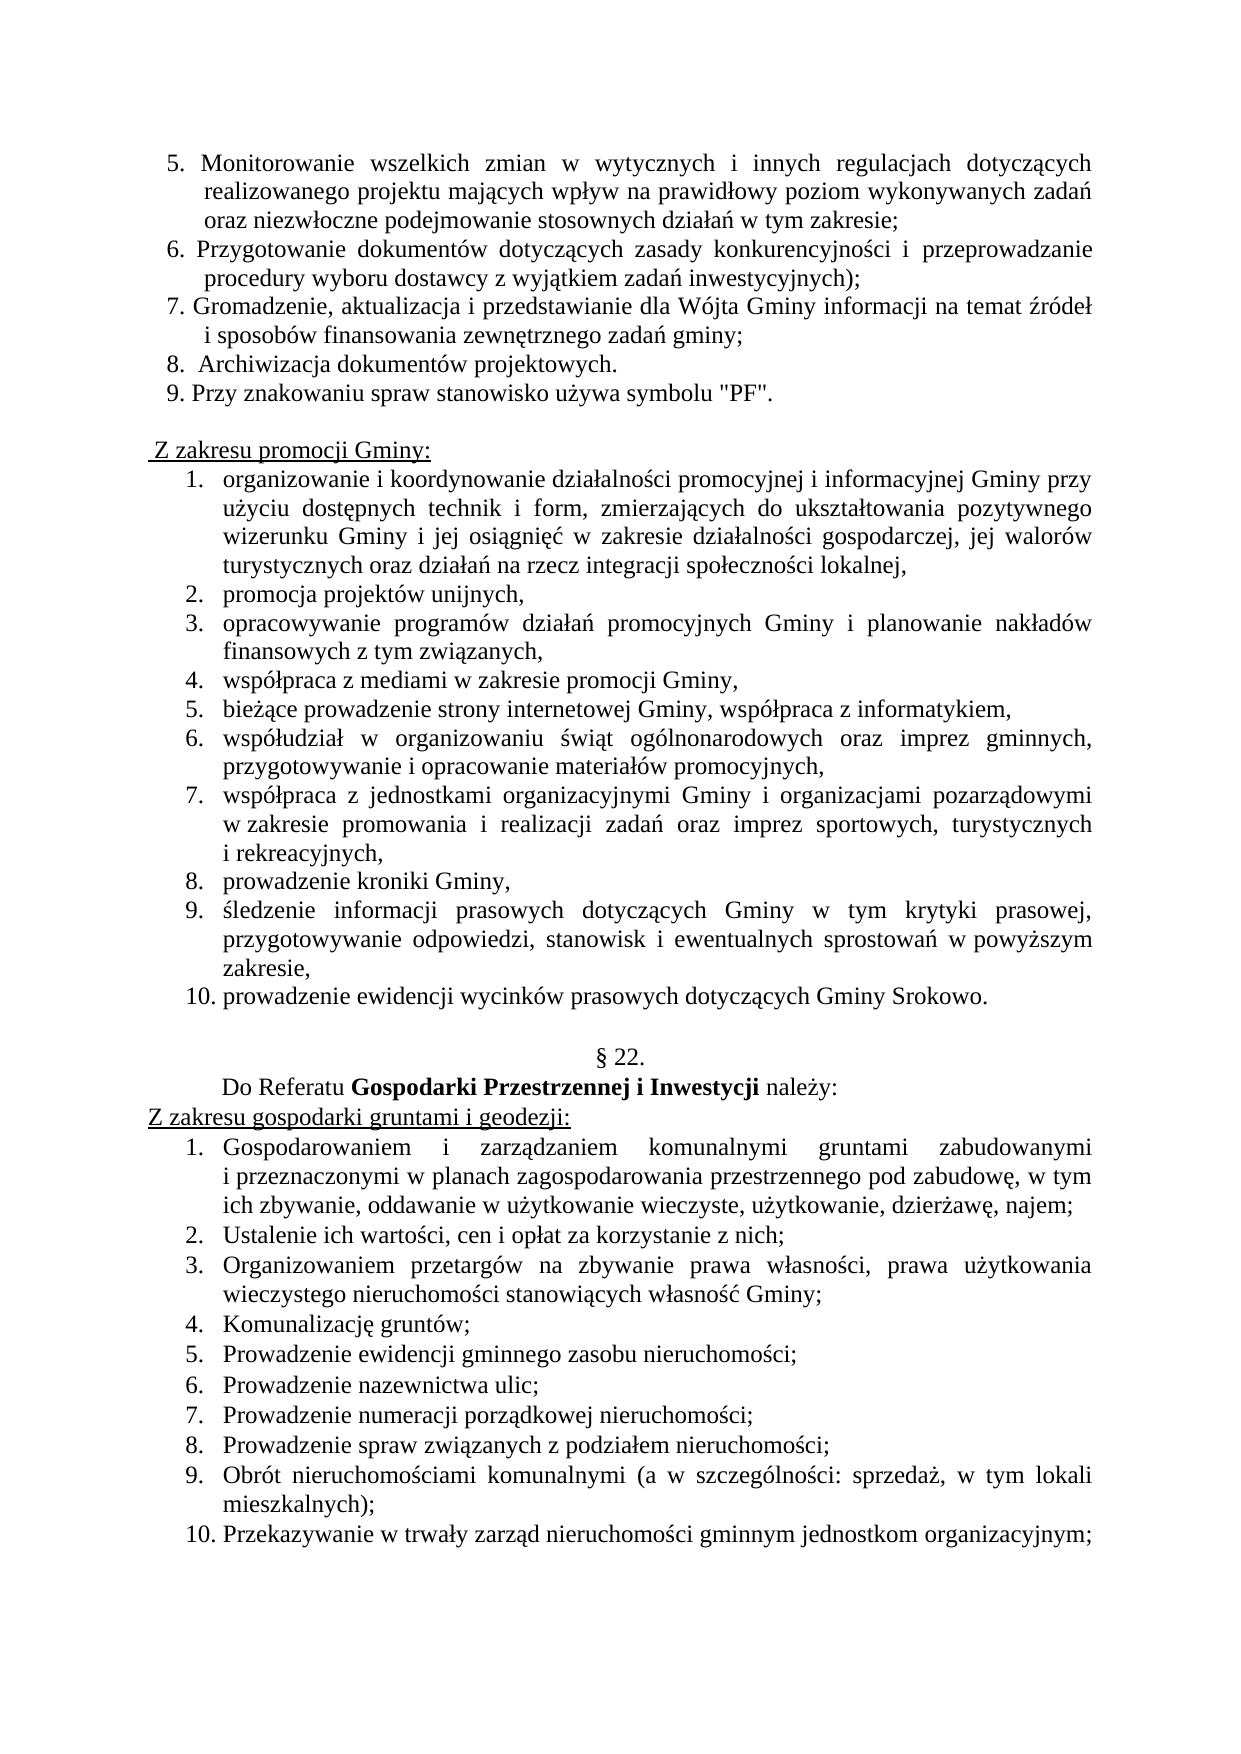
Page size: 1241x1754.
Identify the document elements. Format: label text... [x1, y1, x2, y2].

list Prowadzenie nazewnictwa ulic; [185, 1370, 1093, 1398]
list Obrót nieruchomościami komunalnymi (a w szczególności: sprzedaż, w tym lokali mieszkalnych); [185, 1460, 1093, 1518]
list opracowywanie programów działań promocyjnych Gminy i planowanie nakładów finansowych z tym związanych, [185, 608, 1093, 665]
text 6. Przygotowanie dokumentów dotyczących zasady konkurencyjności i przeprowadzanie procedury wyboru dostawcy z wyjątkiem zadań inwestycyjnych); [166, 234, 1093, 291]
text 5. Monitorowanie wszelkich zmian w wytycznych i innych regulacjach dotyczących realizowanego projektu mających wpływ na prawidłowy poziom wykonywanych zadań oraz niezwłoczne podejmowanie stosownych działań w tym zakresie; [166, 148, 1093, 234]
text 7. Gromadzenie, aktualizacja i przedstawianie dla Wójta Gminy informacji na temat źródeł i sposobów finansowania zewnętrznego zadań gminy; [166, 291, 1093, 349]
list współpraca z jednostkami organizacyjnymi Gminy i organizacjami pozarządowymi w zakresie promowania i realizacji zadań oraz imprez sportowych, turystycznych i rekreacyjnych, [185, 780, 1093, 866]
list Prowadzenie ewidencji gminnego zasobu nieruchomości; [185, 1339, 1093, 1368]
list Ustalenie ich wartości, cen i opłat za korzystanie z nich; [185, 1220, 1093, 1249]
list Prowadzenie spraw związanych z podziałem nieruchomości; [185, 1430, 1093, 1459]
list Gospodarowaniem i zarządzaniem komunalnymi gruntami zabudowanymi i przeznaczonymi w planach zagospodarowania przestrzennego pod zabudowę, w tym ich zbywanie, oddawanie w użytkowanie wieczyste, użytkowanie, dzierżawę, najem; [185, 1132, 1093, 1219]
list Komunalizację gruntów; [185, 1309, 1093, 1338]
list współpraca z mediami w zakresie promocji Gminy, [185, 665, 1093, 694]
text Z zakresu gospodarki gruntami i geodezji: [148, 1102, 1093, 1131]
text Z zakresu promocji Gminy: [148, 435, 1093, 464]
list promocja projektów unijnych, [185, 579, 1093, 608]
list śledzenie informacji prasowych dotyczących Gminy w tym krytyki prasowej, przygotowywanie odpowiedzi, stanowisk i ewentualnych sprostowań w powyższym zakresie, [185, 895, 1093, 981]
list Prowadzenie numeracji porządkowej nieruchomości; [185, 1400, 1093, 1429]
list bieżące prowadzenie strony internetowej Gminy, współpraca z informatykiem, [185, 694, 1093, 723]
text 8. Archiwizacja dokumentów projektowych. [166, 349, 1093, 378]
list organizowanie i koordynowanie działalności promocyjnej i informacyjnej Gminy przy użyciu dostępnych technik i form, zmierzających do ukształtowania pozytywnego wizerunku Gminy i jej osiągnięć w zakresie działalności gospodarczej, jej walorów turystycznych oraz działań na rzecz integracji społeczności lokalnej, [185, 464, 1093, 579]
list prowadzenie ewidencji wycinków prasowych dotyczących Gminy Srokowo. [185, 981, 1093, 1010]
list prowadzenie kroniki Gminy, [185, 866, 1093, 895]
text § 22. [148, 1042, 1093, 1071]
list współudział w organizowaniu świąt ogólnonarodowych oraz imprez gminnych, przygotowywanie i opracowanie materiałów promocyjnych, [185, 723, 1093, 780]
list Organizowaniem przetargów na zbywanie prawa własności, prawa użytkowania wieczystego nieruchomości stanowiących własność Gminy; [185, 1250, 1093, 1308]
list Przekazywanie w trwały zarząd nieruchomości gminnym jednostkom organizacyjnym; [185, 1519, 1093, 1548]
text 9. Przy znakowaniu spraw stanowisko używa symbolu "PF". [166, 378, 1093, 406]
text Do Referatu Gospodarki Przestrzennej i Inwestycji należy: [148, 1072, 1093, 1101]
